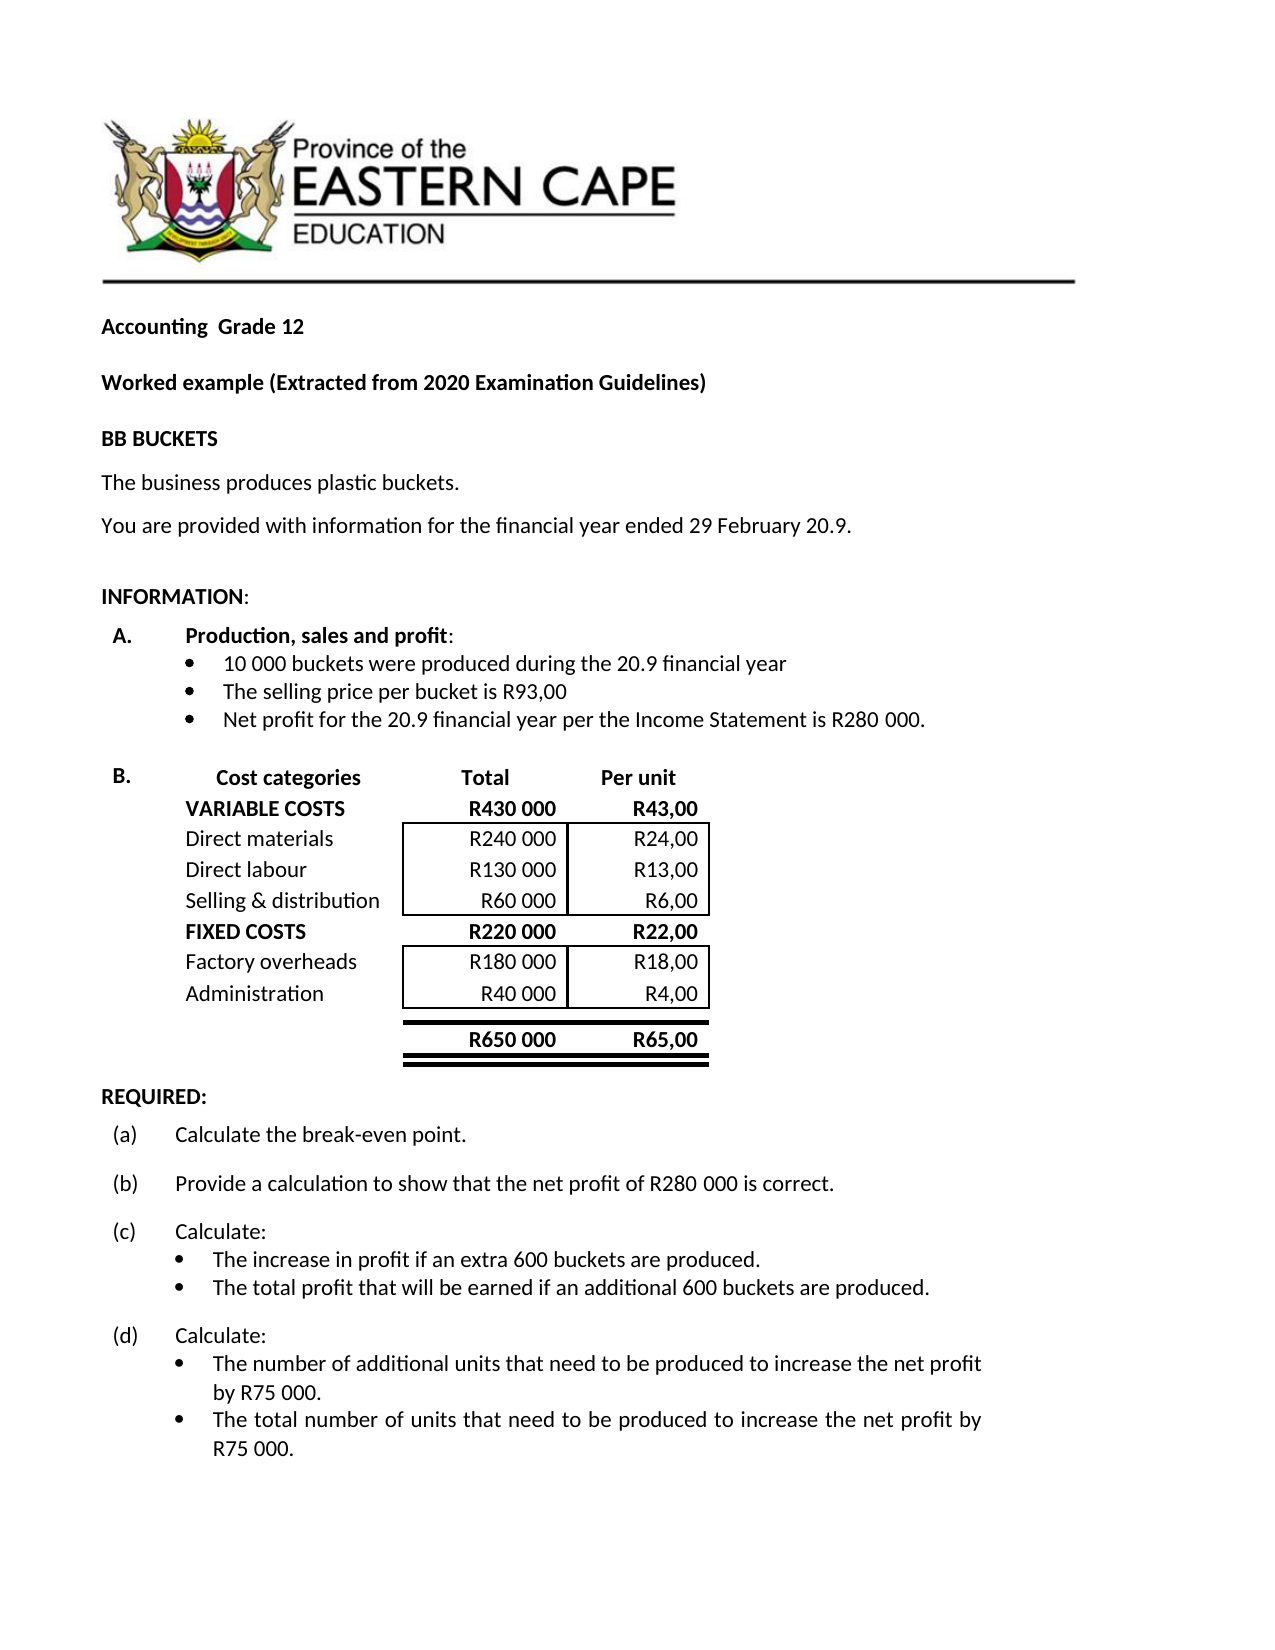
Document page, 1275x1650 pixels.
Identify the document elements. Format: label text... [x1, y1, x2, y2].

table_header Accounting Grade 12 Worked example (Extracted from 2020 Examination Guidelines) BB BUCKETS The business produces plastic buckets. You are provided with information for the financial year ended 29 February 20.9. INFORMATION: REQUIRED: [90, 90, 1187, 1515]
